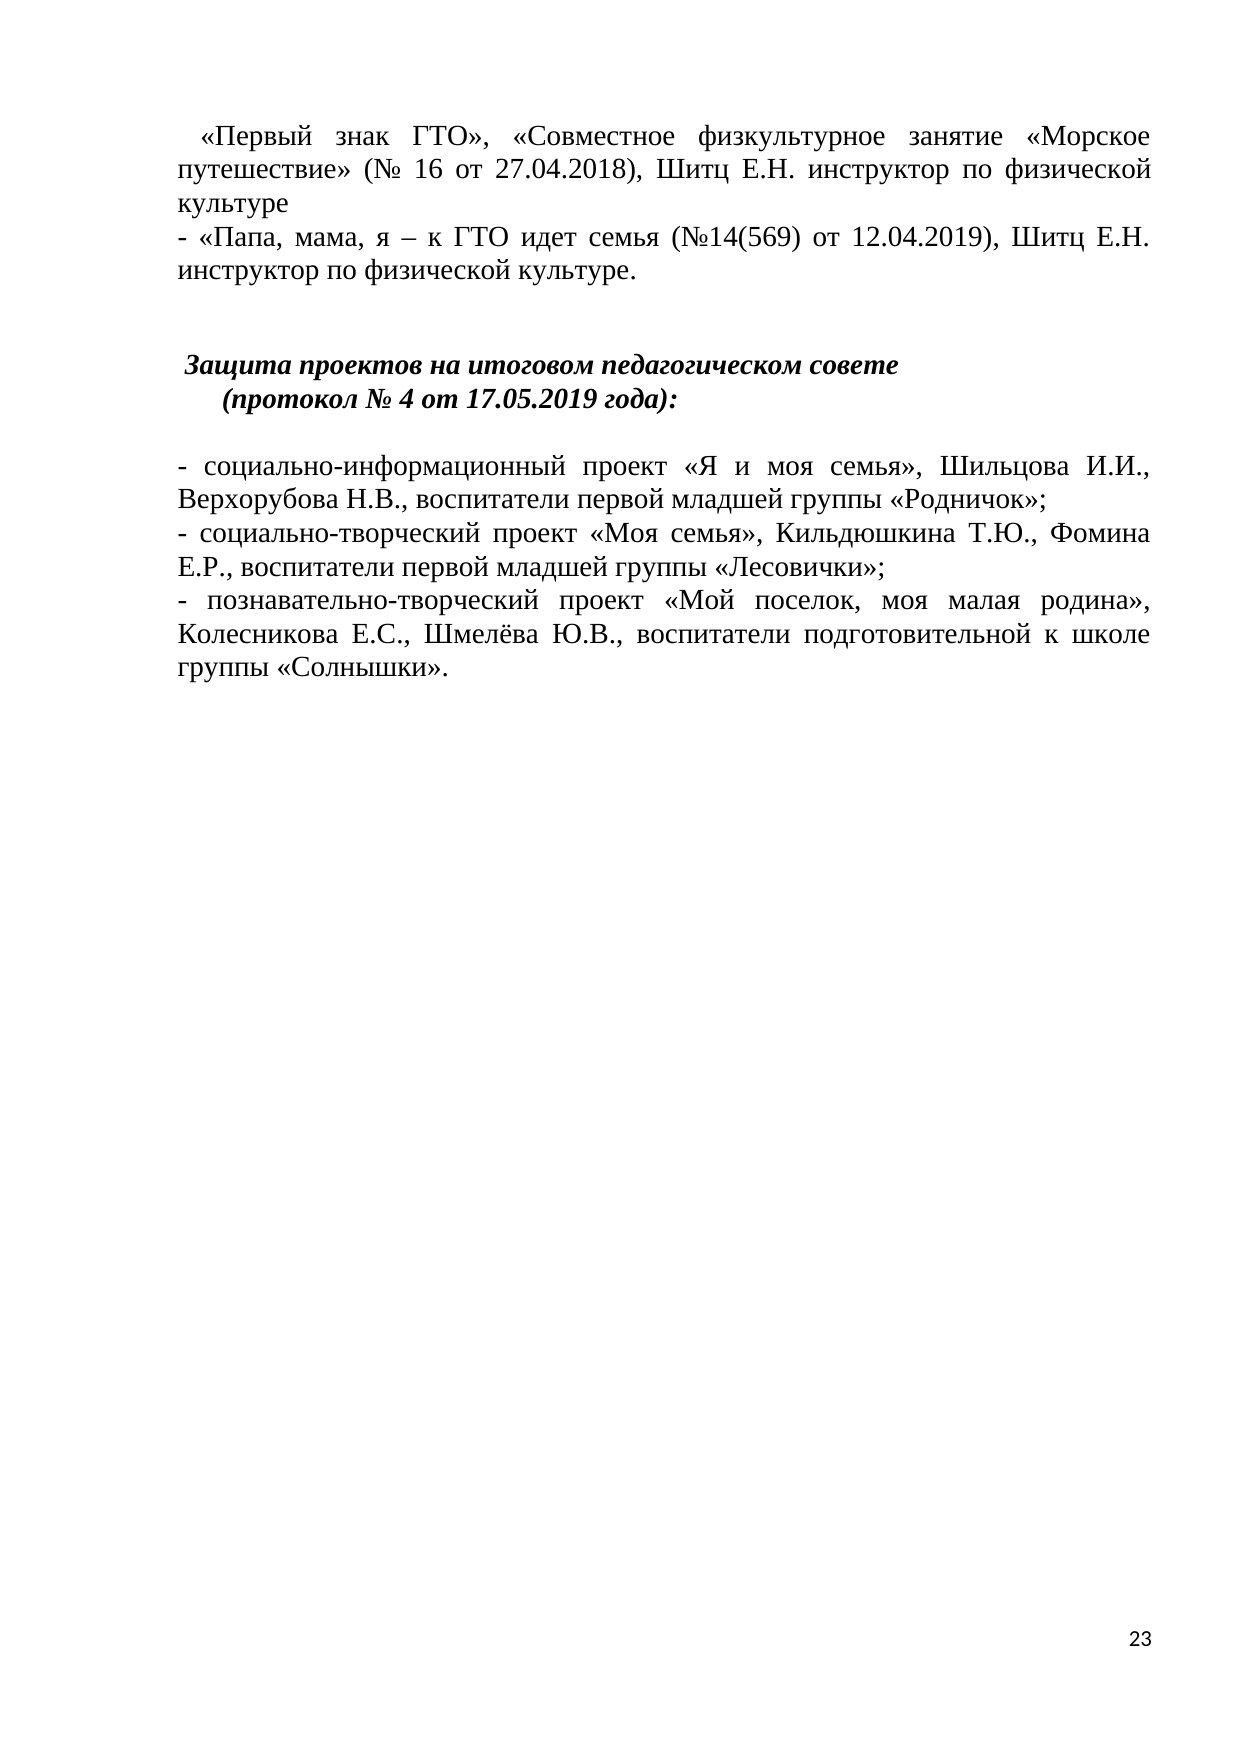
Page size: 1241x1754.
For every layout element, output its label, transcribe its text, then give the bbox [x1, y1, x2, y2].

text «Первый знак ГТО», «Совместное физкультурное занятие «Морское путешествие» (№ 16 от 27.04.2018), Шитц Е.Н. инструктор по физической культуре [177, 118, 1152, 219]
list - социально-творческий проект «Моя семья», Кильдюшкина Т.Ю., Фомина Е.Р., воспитатели первой младшей группы «Лесовички»; [177, 515, 1152, 582]
text - «Папа, мама, я – к ГТО идет семья (№14(569) от 12.04.2019), Шитц Е.Н. инструктор по физической культуре. [177, 219, 1152, 286]
list - познавательно-творческий проект «Мой поселок, моя малая родина», Колесникова Е.С., Шмелёва Ю.В., воспитатели подготовительной к школе группы «Солнышки». [177, 582, 1152, 683]
text (протокол № 4 от 17.05.2019 года): [222, 381, 1152, 414]
text Защита проектов на итоговом педагогическом совете [177, 347, 1152, 381]
text - социально-информационный проект «Я и моя семья», Шильцова И.И., Верхорубова Н.В., воспитатели первой младшей группы «Родничок»; [177, 448, 1152, 515]
